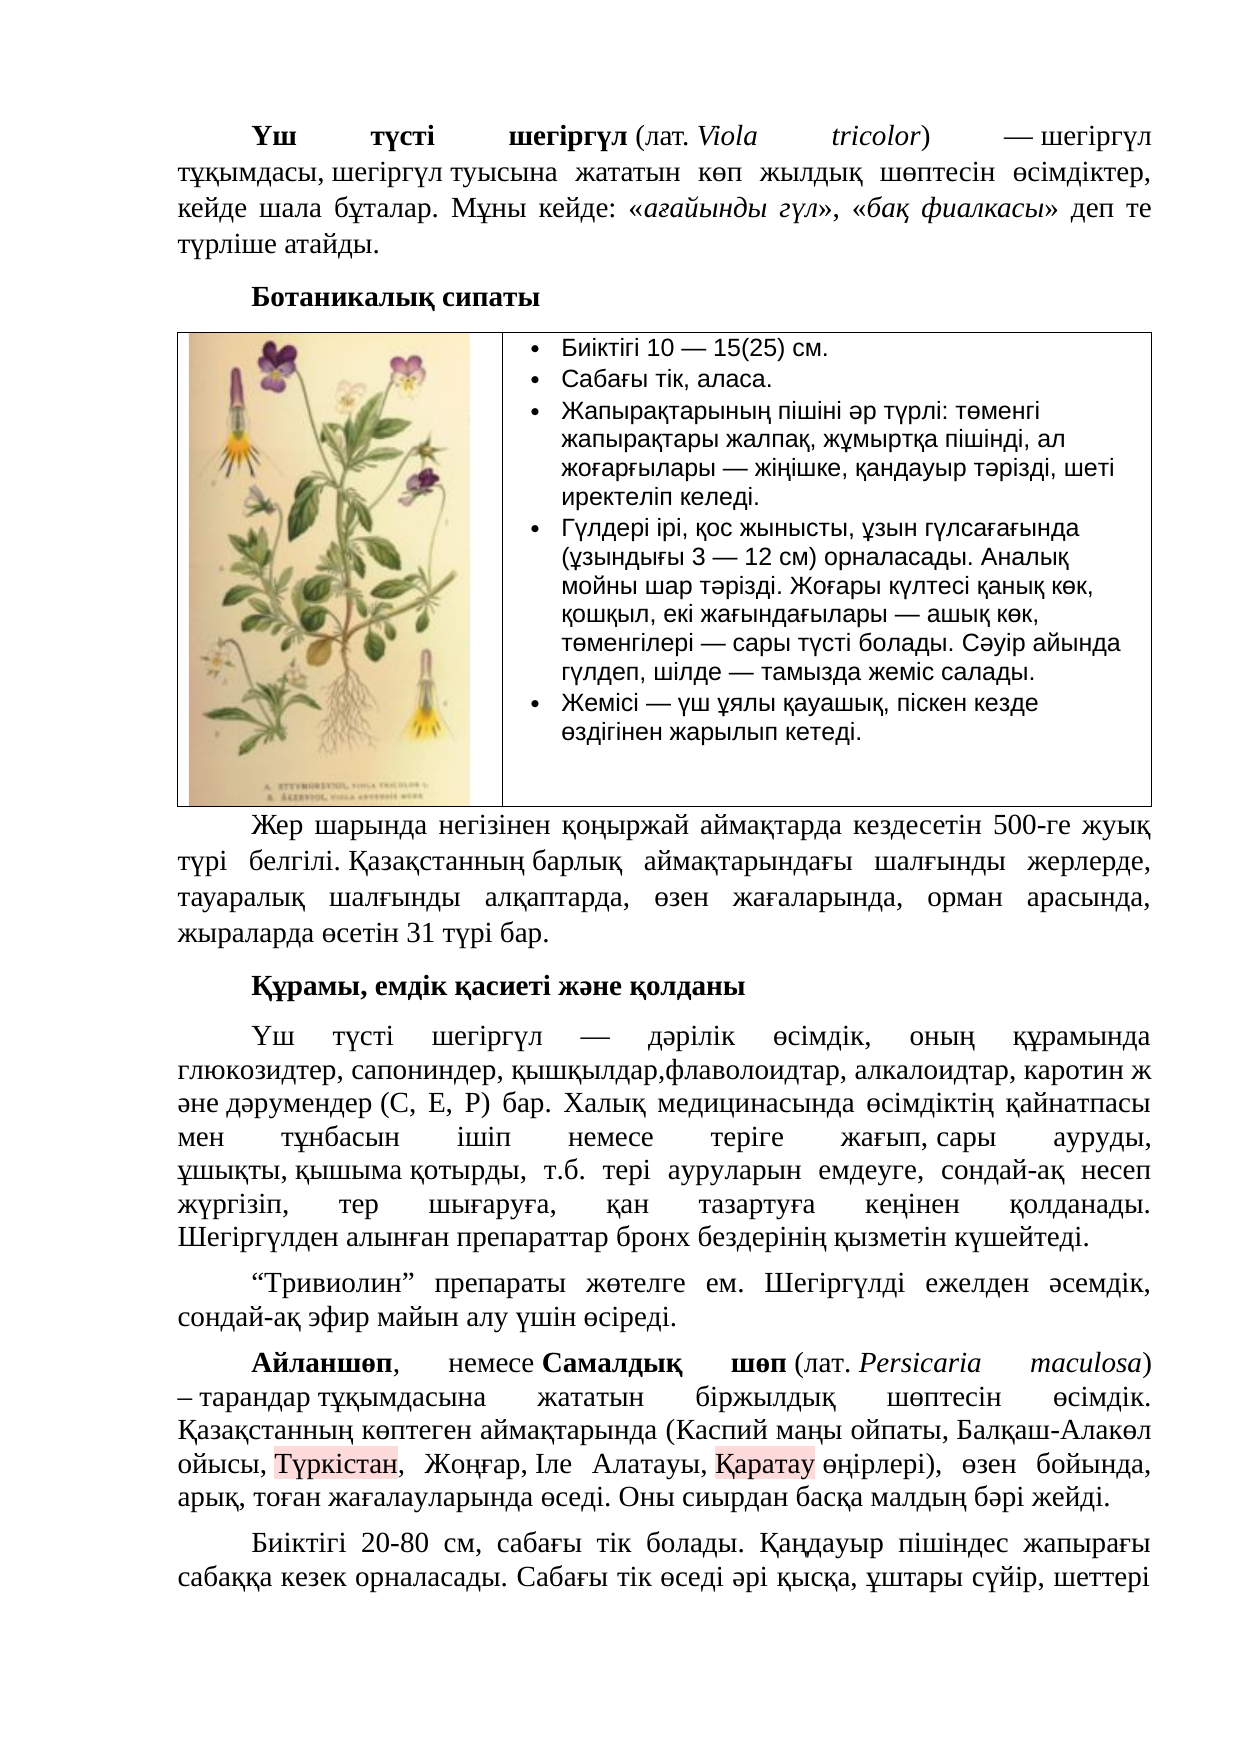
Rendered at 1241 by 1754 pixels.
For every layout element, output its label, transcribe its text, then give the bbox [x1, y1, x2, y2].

text Ботаникалық сипаты [177, 279, 1152, 313]
text “Тривиолин” препараты жөтелге ем. Шегіргүлді ежелден әсемдік, сондай-ақ эфир майын алу үшін өсіреді. [177, 1266, 1152, 1333]
text Жер шарында негізінен қоңыржай аймақтарда кездесетін 500-ге жуық түрі белгілі. Қазақстанның барлық аймақтарындағы шалғынды жерлерде, тауаралық шалғынды алқаптарда, өзен жағаларында, орман арасында, жыраларда өсетін 31 түрі бар. [177, 913, 1152, 949]
table_header [178, 333, 188, 806]
text Үш түсті шегіргүл (лат. Viola tricolor) — шегіргүл тұқымдасы, шегіргүл туысына жататын көп жылдық шөптесін өсімдіктер, кейде шала бұталар. Мұны кейде: «ағайынды гүл», «бақ фиалкасы» деп те түрліше атайды. [177, 118, 1152, 154]
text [177, 1525, 1152, 1592]
text Үш түсті шегіргүл (лат. Viola tricolor) — шегіргүл тұқымдасы, шегіргүл туысына жататын көп жылдық шөптесін өсімдіктер, кейде шала бұталар. Мұны кейде: «ағайынды гүл», «бақ фиалкасы» деп те түрліше атайды. [177, 188, 1152, 260]
picture [188, 333, 471, 806]
table_header [471, 333, 502, 806]
table_header Биіктігі 10 — 15(25) см. Сабағы тік, аласа. Жапырақтарының пішіні әр түрлі: төменгі жапырақтары жалпақ, жұмыртқа пішінді, ал жоғарғылары — жіңішке, қандауыр тәрізді, шеті иректеліп келеді. Гүлдері ірі, қос жынысты, ұзын гүлсағағында (ұзындығы 3 — 12 см) орналасады. Аналық мойны шар тәрізді. Жоғары күлтесі қанық көк, қошқыл, екі жағындағылары — ашық көк, төменгілері — сары түсті болады. Сәуір айында гүлдеп, шілде — тамызда жеміс салады. Жемісі — үш ұялы қауашық, піскен кезде өздігінен жарылып кетеді. [503, 333, 1151, 806]
text Айланшөп, немесе Самалдық шөп (лат. Persicaria maculosa) – тарандар тұқымдасына жататын біржылдық шөптесін өсімдік. Қазақстанның көптеген аймақтарында (Каспий маңы ойпаты, Балқаш-Алакөл ойысы, Түркістан, Жоңғар, Іле Алатауы, Қаратау өңірлері), өзен бойында, арық, тоған жағалауларында өседі. Оны сиырдан басқа малдың бәрі жейді. [177, 1345, 1152, 1513]
text Үш түсті шегіргүл — дәрілік өсімдік, оның құрамында глюкозидтер, сапониндер, қышқылдар,флаволоидтар, алкалоидтар, каротин және дәрумендер (С, Е, Р) бар. Халық медицинасында өсімдіктің қайнатпасы мен тұнбасын ішіп немесе теріге жағып, сары ауруды, ұшықты, қышыма қотырды, т.б. тері ауруларын емдеуге, сондай-ақ несеп жүргізіп, тер шығаруға, қан тазартуға кеңінен қолданады. Шегіргүлден алынған препараттар бронх бездерінің қызметін күшейтеді. [177, 1018, 1152, 1253]
text Жер шарында негізінен қоңыржай аймақтарда кездесетін 500-ге жуық түрі белгілі. Қазақстанның барлық аймақтарындағы шалғынды жерлерде, тауаралық шалғынды алқаптарда, өзен жағаларында, орман арасында, жыраларда өсетін 31 түрі бар. [177, 807, 1152, 879]
text Құрамы, емдік қасиеті және қолданы [177, 968, 1152, 1002]
